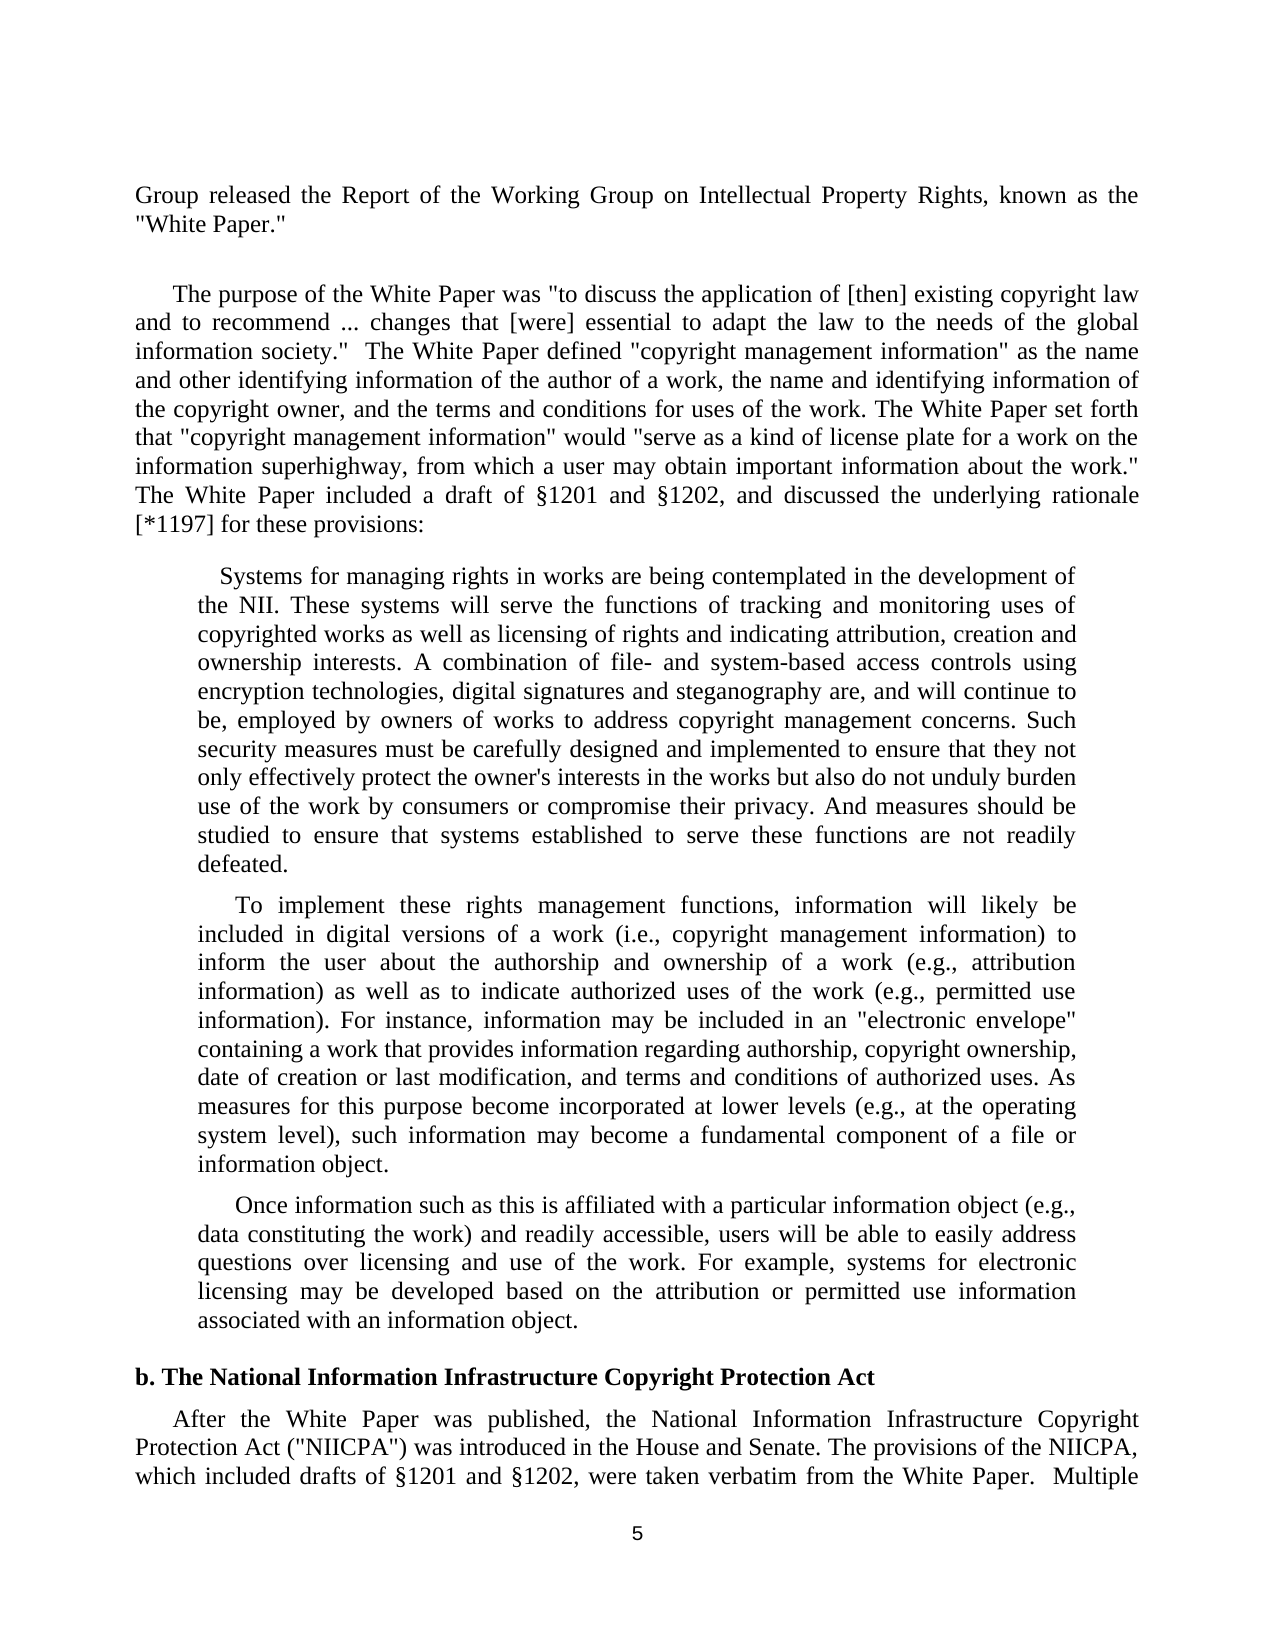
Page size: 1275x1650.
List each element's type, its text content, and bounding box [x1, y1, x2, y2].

text Once information such as this is affiliated with a particular information object (e.g., data constituting the work) and readily accessible, users will be able to easily address questions over licensing and use of the work. For example, systems for electronic licensing may be developed based on the attribution or permitted use information associated with an information object. [197, 1190, 1077, 1334]
text Systems for managing rights in works are being contemplated in the development of the NII. These systems will serve the functions of tracking and monitoring uses of copyrighted works as well as licensing of rights and indicating attribution, creation and ownership interests. A combination of file- and system-based access controls using encryption technologies, digital signatures and steganography are, and will continue to be, employed by owners of works to address copyright management concerns. Such security measures must be carefully designed and implemented to ensure that they not only effectively protect the owner's interests in the works but also do not unduly burden use of the work by consumers or compromise their privacy. And measures should be studied to ensure that systems established to serve these functions are not readily defeated. [197, 561, 1077, 877]
text b. The National Information Infrastructure Copyright Protection Act [135, 1362, 1140, 1391]
text To implement these rights management functions, information will likely be included in digital versions of a work (i.e., copyright management information) to inform the user about the authorship and ownership of a work (e.g., attribution information) as well as to indicate authorized uses of the work (e.g., permitted use information). For instance, information may be included in an "electronic envelope" containing a work that provides information regarding authorship, copyright ownership, date of creation or last modification, and terms and conditions of authorized uses. As measures for this purpose become incorporated at lower levels (e.g., at the operating system level), such information may become a fundamental component of a file or information object. [197, 890, 1077, 1177]
text The purpose of the White Paper was "to discuss the application of [then] existing copyright law and to recommend ... changes that [were] essential to adapt the law to the needs of the global information society." The White Paper defined "copyright management information" as the name and other identifying information of the author of a work, the name and identifying information of the copyright owner, and the terms and conditions for uses of the work. The White Paper set forth that "copyright management information" would "serve as a kind of license plate for a work on the information superhighway, from which a user may obtain important information about the work." The White Paper included a draft of §1201 and §1202, and discussed the underlying rationale [*1197] for these provisions: [135, 279, 1140, 537]
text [135, 180, 1140, 237]
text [135, 1404, 1140, 1490]
